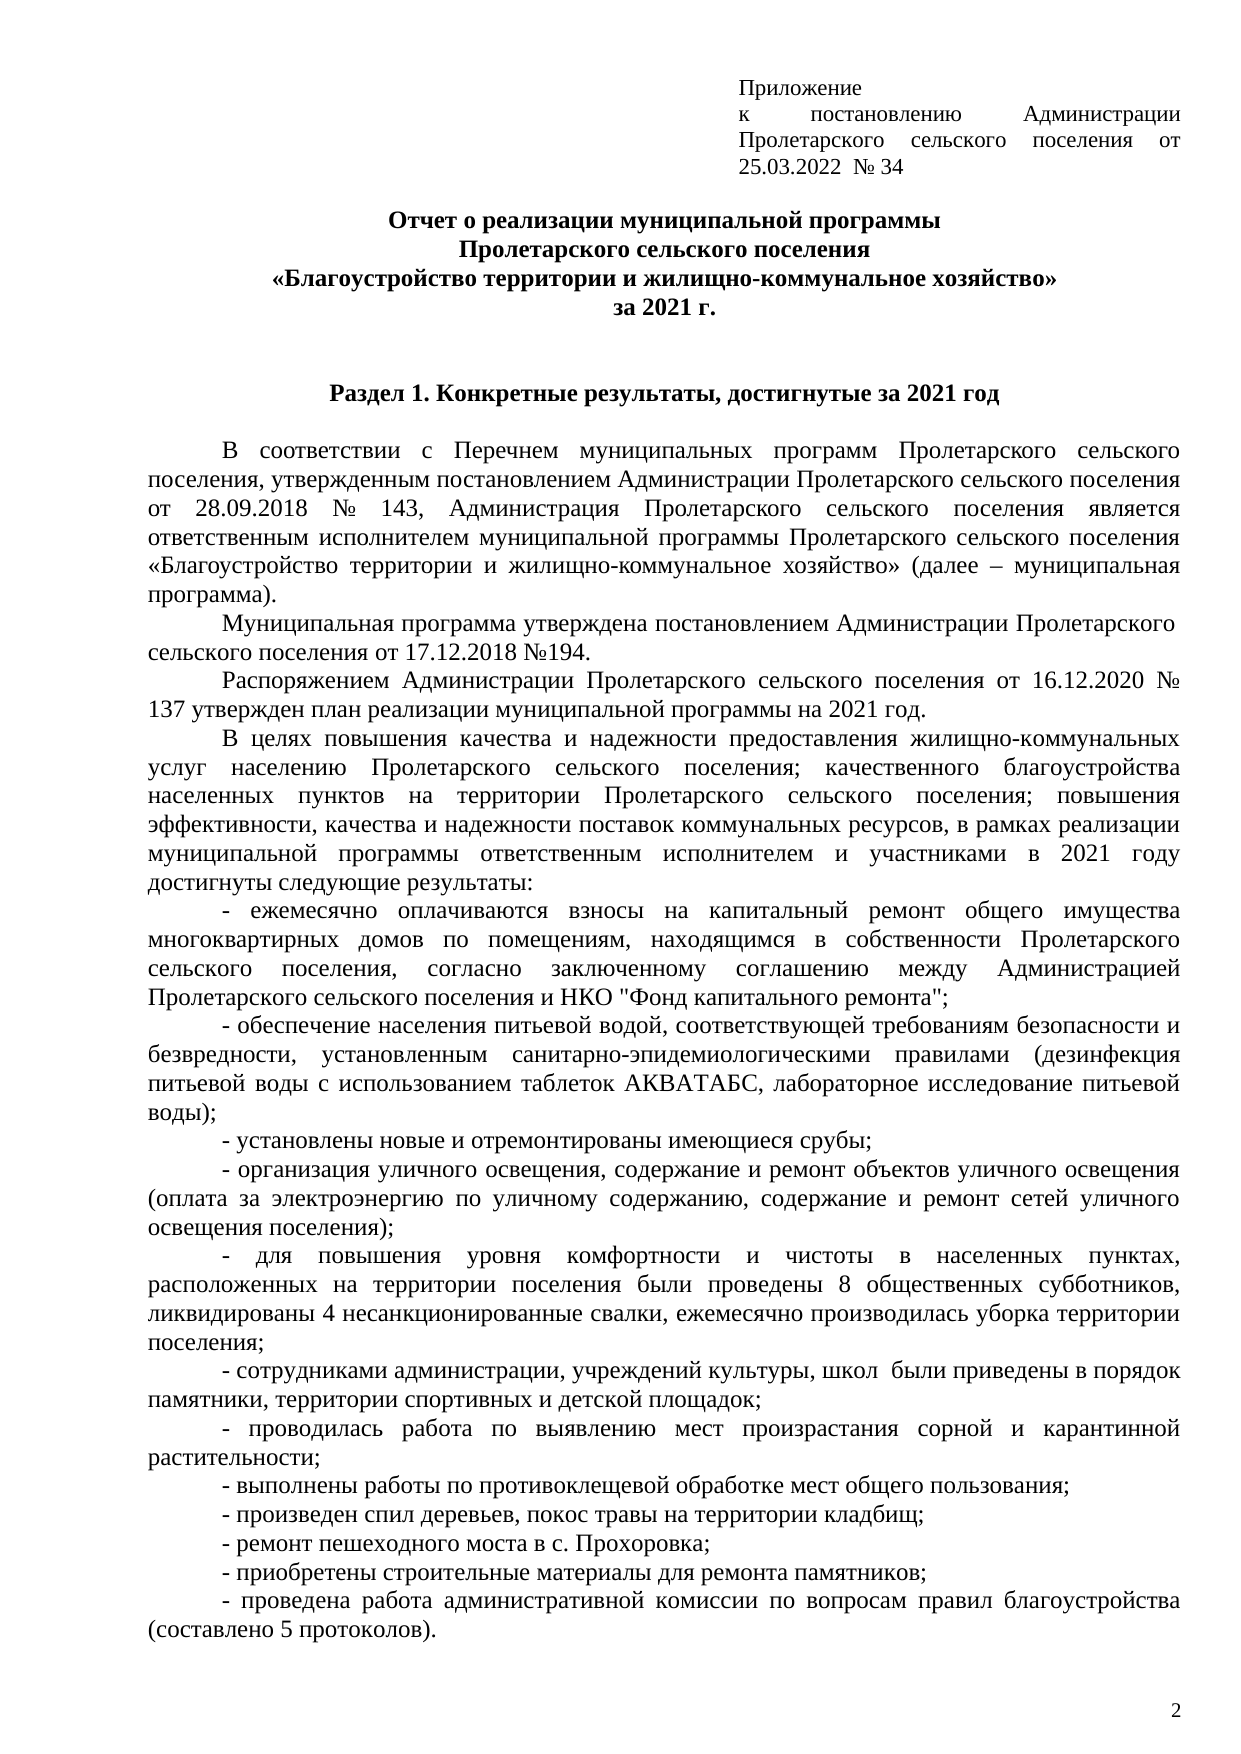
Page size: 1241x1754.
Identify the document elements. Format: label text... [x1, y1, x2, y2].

text Отчет о реализации муниципальной программы [148, 206, 1181, 234]
text Распоряжением Администрации Пролетарского сельского поселения от 16.12.2020 № 137 утвержден план реализации муниципальной программы на 2021 год. [148, 666, 1181, 723]
text - сотрудниками администрации, учреждений культуры, школ были приведены в порядок памятники, территории спортивных и детской площадок; [148, 1356, 1181, 1413]
text - произведен спил деревьев, покос травы на территории кладбищ; [148, 1499, 1181, 1528]
text - для повышения уровня комфортности и чистоты в населенных пунктах, расположенных на территории поселения были проведены 8 общественных субботников, ликвидированы 4 несанкционированные свалки, ежемесячно производилась уборка территории поселения; [148, 1241, 1181, 1356]
text - проводилась работа по выявлению мест произрастания сорной и карантинной растительности; [148, 1413, 1181, 1471]
text - ремонт пешеходного моста в с. Прохоровка; [148, 1528, 1181, 1557]
text к постановлению Администрации Пролетарского сельского поселения от 25.03.2022 № 34 [738, 100, 1181, 179]
text - организация уличного освещения, содержание и ремонт объектов уличного освещения (оплата за электроэнергию по уличному содержанию, содержание и ремонт сетей уличного освещения поселения); [148, 1154, 1181, 1241]
text - проведена работа административной комиссии по вопросам правил благоустройства (составлено 5 протоколов). [148, 1586, 1181, 1643]
text за 2021 г. [148, 292, 1181, 321]
text Пролетарского сельского поселения [148, 234, 1181, 263]
text - выполнены работы по противоклещевой обработке мест общего пользования; [148, 1471, 1181, 1499]
text В целях повышения качества и надежности предоставления жилищно-коммунальных услуг населению Пролетарского сельского поселения; качественного благоустройства населенных пунктов на территории Пролетарского сельского поселения; повышения эффективности, качества и надежности поставок коммунальных ресурсов, в рамках реализации муниципальной программы ответственным исполнителем и участниками в 2021 году достигнуты следующие результаты: [148, 723, 1181, 896]
text Приложение [738, 74, 1181, 100]
text «Благоустройство территории и жилищно-коммунальное хозяйство» [148, 263, 1181, 292]
text В соответствии с Перечнем муниципальных программ Пролетарского сельского поселения, утвержденным постановлением Администрации Пролетарского сельского поселения от 28.09.2018 № 143, Администрация Пролетарского сельского поселения является ответственным исполнителем муниципальной программы Пролетарского сельского поселения «Благоустройство территории и жилищно-коммунальное хозяйство» (далее – муниципальная программа). [148, 436, 1181, 608]
text - ежемесячно оплачиваются взносы на капитальный ремонт общего имущества многоквартирных домов по помещениям, находящимся в собственности Пролетарского сельского поселения, согласно заключенному соглашению между Администрацией Пролетарского сельского поселения и НКО "Фонд капитального ремонта"; [148, 896, 1181, 1011]
text - приобретены строительные материалы для ремонта памятников; [148, 1557, 1181, 1586]
text - установлены новые и отремонтированы имеющиеся срубы; [148, 1126, 1181, 1154]
text Муниципальная программа утверждена постановлением Администрации Пролетарского сельского поселения от 17.12.2018 №194. [148, 608, 1175, 666]
text - обеспечение населения питьевой водой, соответствующей требованиям безопасности и безвредности, установленным санитарно-эпидемиологическими правилами (дезинфекция питьевой воды с использованием таблеток АКВАТАБС, лабораторное исследование питьевой воды); [148, 1011, 1181, 1126]
text Раздел 1. Конкретные результаты, достигнутые за 2021 год [148, 378, 1181, 407]
